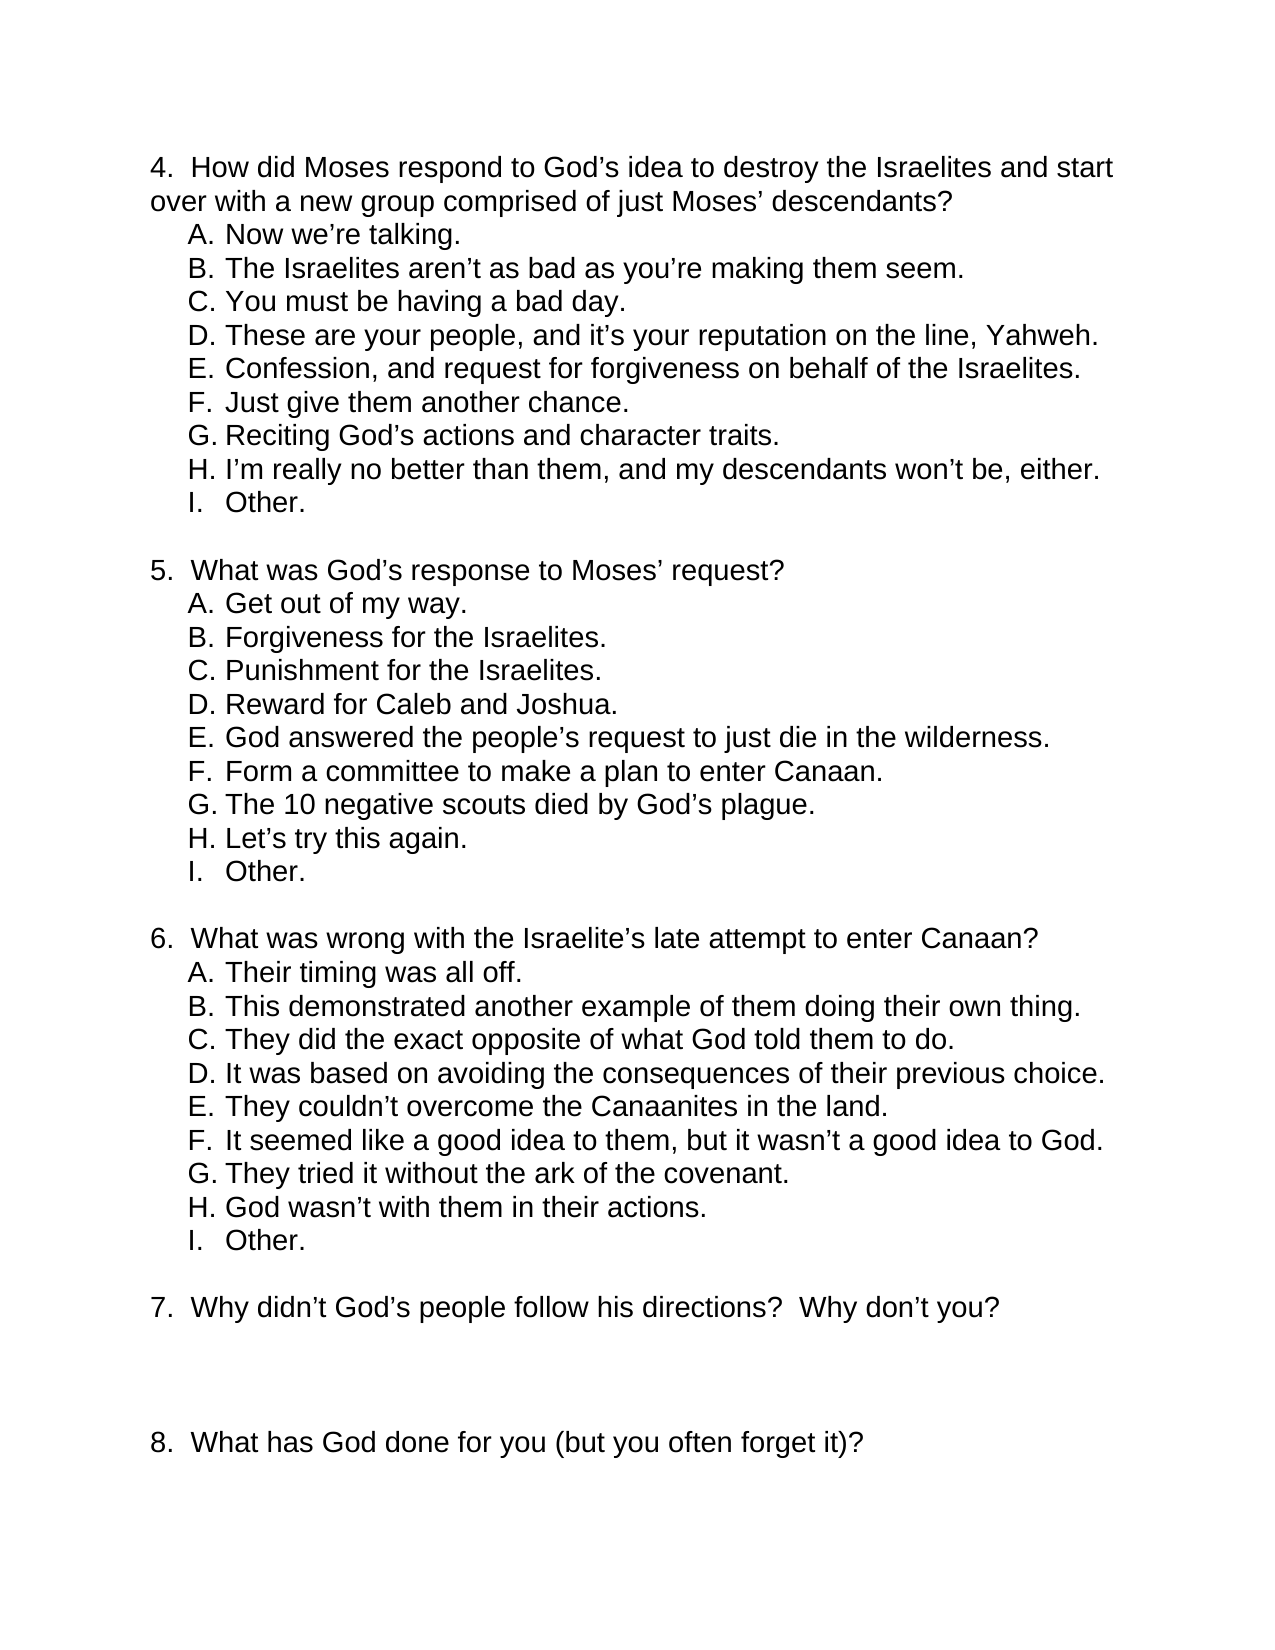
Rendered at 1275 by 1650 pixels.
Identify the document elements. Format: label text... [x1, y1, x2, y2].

list Now we’re talking. [187, 217, 1125, 251]
list Get out of my way. [187, 586, 1125, 619]
list Confession, and request for forgiveness on behalf of the Israelites. [187, 351, 1125, 385]
text 8. What has God done for you (but you often forget it)? [150, 1424, 1125, 1458]
list These are your people, and it’s your reputation on the line, Yahweh. [187, 318, 1125, 351]
list This demonstrated another example of them doing their own thing. [187, 988, 1125, 1022]
list God answered the people’s request to just die in the wilderness. [187, 720, 1125, 754]
list Other. [187, 1223, 1125, 1257]
list It was based on avoiding the consequences of their previous choice. [187, 1056, 1125, 1089]
list Forgiveness for the Israelites. [187, 619, 1125, 653]
text 7. Why didn’t God’s people follow his directions? Why don’t you? [150, 1290, 1125, 1324]
text 6. What was wrong with the Israelite’s late attempt to enter Canaan? [150, 921, 1125, 955]
list Punishment for the Israelites. [187, 653, 1125, 687]
list Reward for Caleb and Joshua. [187, 687, 1125, 720]
list Let’s try this again. [187, 821, 1125, 854]
list Reciting God’s actions and character traits. [187, 418, 1125, 452]
list Their timing was all off. [187, 955, 1125, 988]
list They couldn’t overcome the Canaanites in the land. [187, 1089, 1125, 1123]
list They tried it without the ark of the covenant. [187, 1156, 1125, 1190]
list It seemed like a good idea to them, but it wasn’t a good idea to God. [187, 1123, 1125, 1156]
text 4. How did Moses respond to God’s idea to destroy the Israelites and start over with a new group comprised of just Moses’ descendants? [150, 150, 1125, 217]
list They did the exact opposite of what God told them to do. [187, 1022, 1125, 1056]
list Other. [187, 854, 1125, 888]
list The Israelites aren’t as bad as you’re making them seem. [187, 251, 1125, 284]
list Form a committee to make a plan to enter Canaan. [187, 754, 1125, 787]
list God wasn’t with them in their actions. [187, 1190, 1125, 1223]
list The 10 negative scouts died by God’s plague. [187, 787, 1125, 821]
list You must be having a bad day. [187, 284, 1125, 318]
text 5. What was God’s response to Moses’ request? [150, 552, 1125, 586]
list Other. [187, 485, 1125, 519]
list I’m really no better than them, and my descendants won’t be, either. [187, 452, 1125, 485]
list Just give them another chance. [187, 385, 1125, 418]
